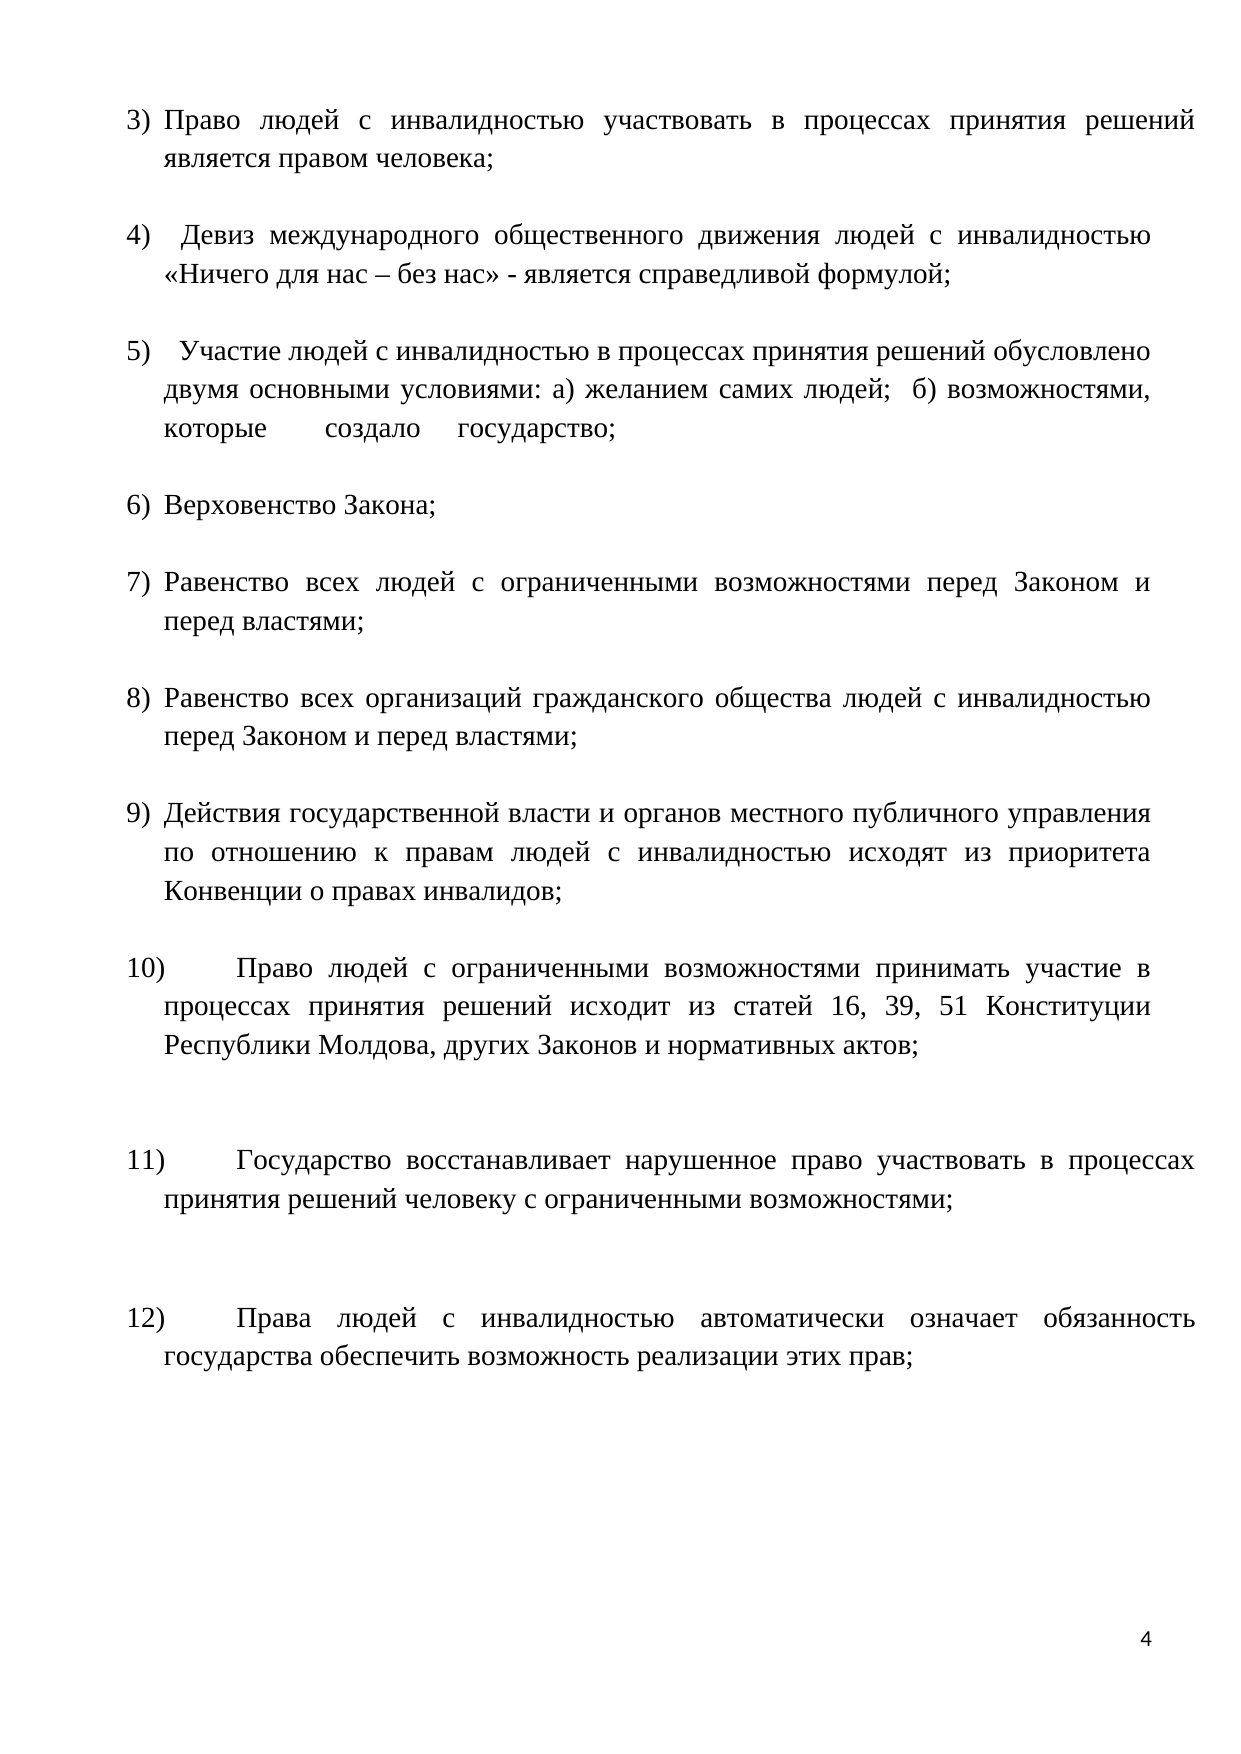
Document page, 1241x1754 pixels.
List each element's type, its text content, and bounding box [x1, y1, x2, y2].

list Равенство всех людей с ограниченными возможностями перед Законом и перед властями; [126, 564, 1152, 636]
list Участие людей с инвалидностью в процессах принятия решений обусловлено двумя основными условиями: а) желанием самих людей; б) возможностями, которые создало государство; [126, 333, 1152, 444]
list Права людей с инвалидностью автоматически означает обязанность государства обеспечить возможность реализации этих прав; [126, 1300, 1196, 1372]
list Право людей с ограниченными возможностями принимать участие в процессах принятия решений исходит из статей 16, 39, 51 Конституции Республики Молдова, других Законов и нормативных актов; [126, 950, 1152, 1060]
list Равенство всех организаций гражданского общества людей с инвалидностью перед Законом и перед властями; [126, 680, 1152, 752]
list Девиз международного общественного движения людей с инвалидностью «Ничего для нас – без нас» - является справедливой формулой; [126, 217, 1152, 289]
list Право людей с инвалидностью участвовать в процессах принятия решений является правом человека; [126, 102, 1196, 174]
list Государство восстанавливает нарушенное право участвовать в процессах принятия решений человеку с ограниченными возможностями; [126, 1142, 1196, 1214]
list Действия государственной власти и органов местного публичного управления по отношению к правам людей с инвалидностью исходят из приоритета Конвенции о правах инвалидов; [126, 796, 1152, 906]
list Верховенство Закона; [126, 487, 1152, 521]
